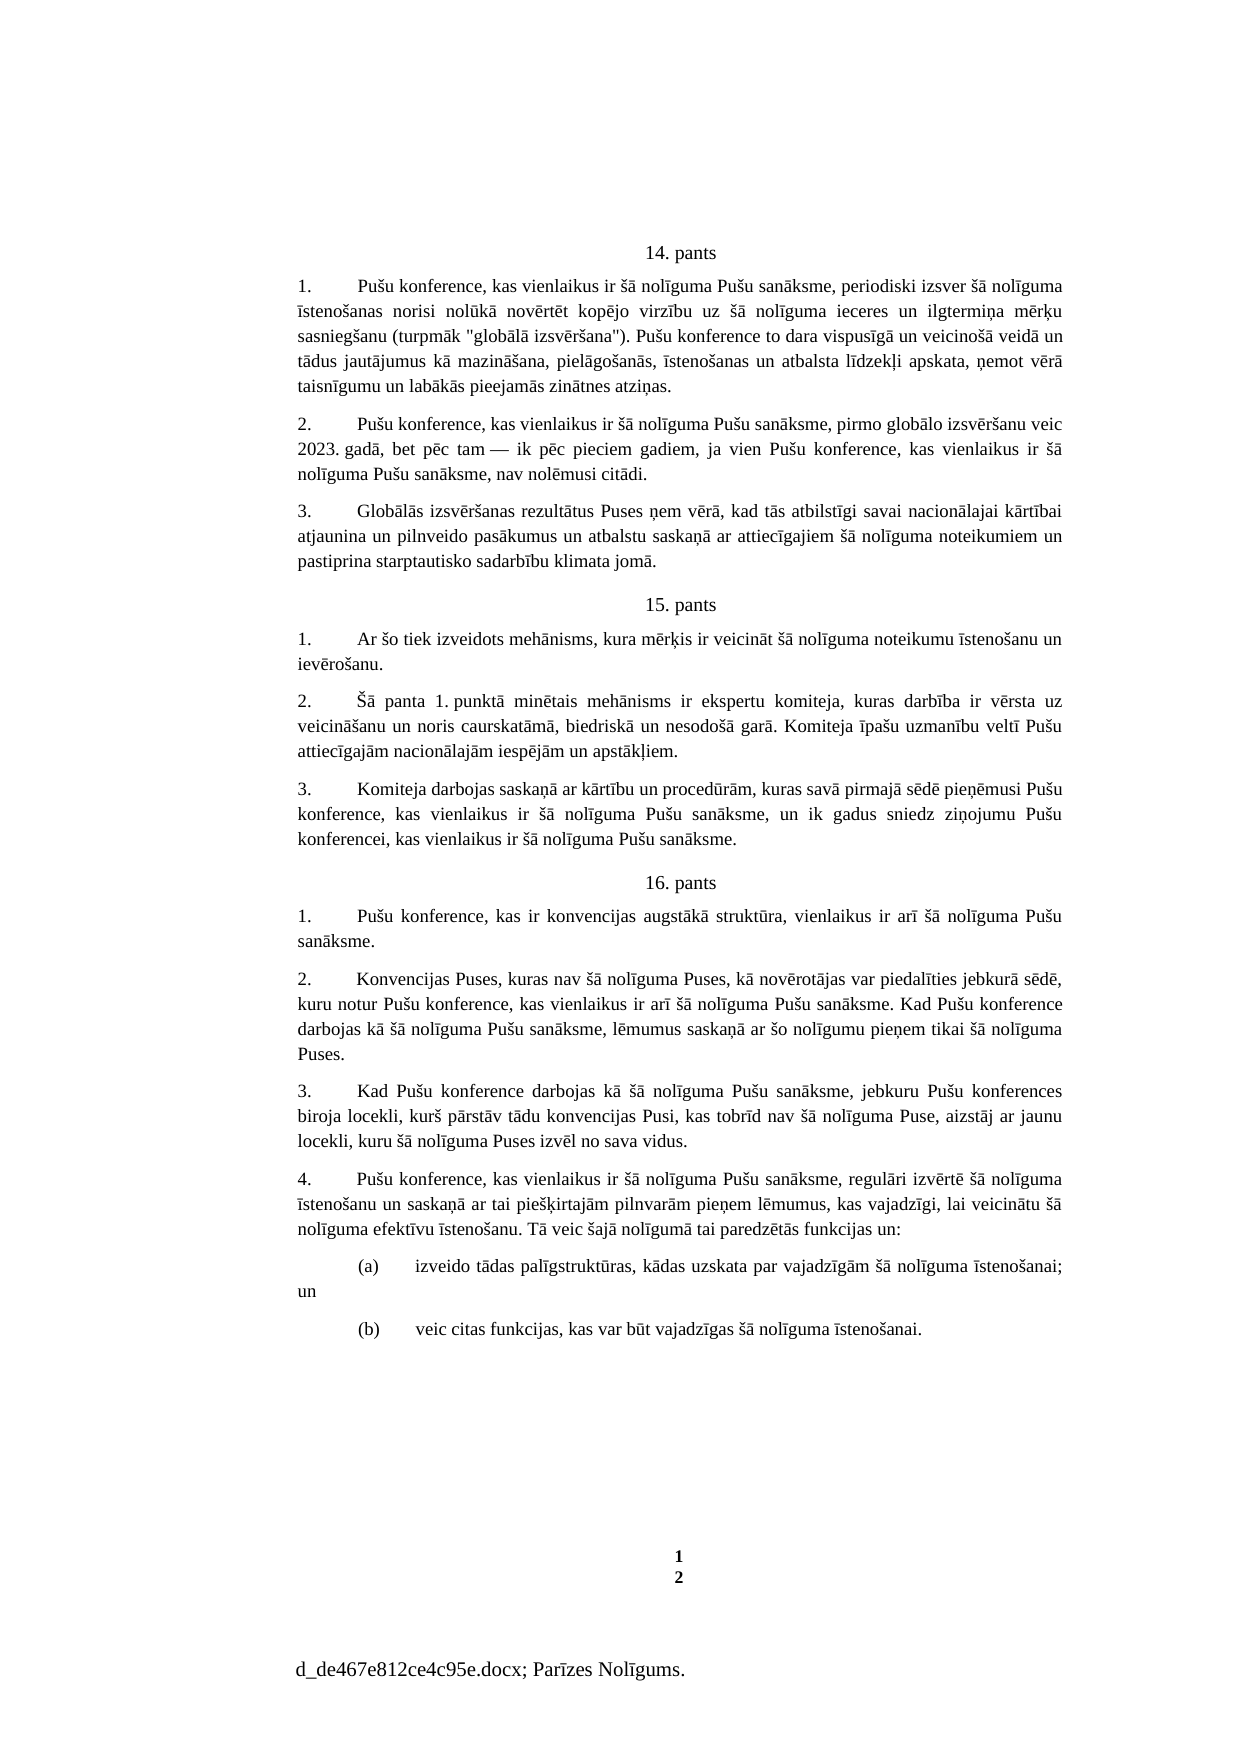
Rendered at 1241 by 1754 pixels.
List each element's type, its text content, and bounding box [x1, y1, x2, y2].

list Komiteja darbojas saskaņā ar kārtību un procedūrām, kuras savā pirmajā sēdē pieņēmusi Pušu konference, kas vienlaikus ir šā nolīguma Pušu sanāksme, un ik gadus sniedz ziņojumu Pušu konferencei, kas vienlaikus ir šā nolīguma Pušu sanāksme. [297, 775, 1064, 850]
text 14. pants [295, 243, 1066, 263]
list Globālās izsvēršanas rezultātus Puses ņem vērā, kad tās atbilstīgi savai nacionālajai kārtībai atjaunina un pilnveido pasākumus un atbalstu saskaņā ar attiecīgajiem šā nolīguma noteikumiem un pastiprina starptautisko sadarbību klimata jomā. [297, 498, 1064, 573]
list Pušu konference, kas vienlaikus ir šā nolīguma Pušu sanāksme, regulāri izvērtē šā nolīguma īstenošanu un saskaņā ar tai piešķirtajām pilnvarām pieņem lēmumus, kas vajadzīgi, lai veicinātu šā nolīguma efektīvu īstenošanu. Tā veic šajā nolīgumā tai paredzētās funkcijas un: [297, 1165, 1064, 1240]
list veic citas funkcijas, kas var būt vajadzīgas šā nolīguma īstenošanai. [297, 1315, 1064, 1340]
list Konvencijas Puses, kuras nav šā nolīguma Puses, kā novērotājas var piedalīties jebkurā sēdē, kuru notur Pušu konference, kas vienlaikus ir arī šā nolīguma Pušu sanāksme. Kad Pušu konference darbojas kā šā nolīguma Pušu sanāksme, lēmumus saskaņā ar šo nolīgumu pieņem tikai šā nolīguma Puses. [297, 965, 1064, 1065]
list Pušu konference, kas vienlaikus ir šā nolīguma Pušu sanāksme, pirmo globālo izsvēršanu veic 2023. gadā, bet pēc tam — ik pēc pieciem gadiem, ja vien Pušu konference, kas vienlaikus ir šā nolīguma Pušu sanāksme, nav nolēmusi citādi. [297, 410, 1064, 485]
list Kad Pušu konference darbojas kā šā nolīguma Pušu sanāksme, jebkuru Pušu konferences biroja locekli, kurš pārstāv tādu konvencijas Pusi, kas tobrīd nav šā nolīguma Puse, aizstāj ar jaunu locekli, kuru šā nolīguma Puses izvēl no sava vidus. [297, 1078, 1064, 1153]
list Ar šo tiek izveidots mehānisms, kura mērķis ir veicināt šā nolīguma noteikumu īstenošanu un ievērošanu. [297, 625, 1064, 675]
list izveido tādas palīgstruktūras, kādas uzskata par vajadzīgām šā nolīguma īstenošanai; un [297, 1253, 1064, 1303]
text 16. pants [295, 873, 1066, 893]
list Šā panta 1. punktā minētais mehānisms ir ekspertu komiteja, kuras darbība ir vērsta uz veicināšanu un noris caurskatāmā, biedriskā un nesodošā garā. Komiteja īpašu uzmanību veltī Pušu attiecīgajām nacionālajām iespējām un apstākļiem. [297, 688, 1064, 763]
text 15. pants [295, 596, 1066, 616]
list Pušu konference, kas vienlaikus ir šā nolīguma Pušu sanāksme, periodiski izsver šā nolīguma īstenošanas norisi nolūkā novērtēt kopējo virzību uz šā nolīguma ieceres un ilgtermiņa mērķu sasniegšanu (turpmāk "globālā izsvēršana"). Pušu konference to dara vispusīgā un veicinošā veidā un tādus jautājumus kā mazināšana, pielāgošanās, īstenošanas un atbalsta līdzekļi apskata, ņemot vērā taisnīgumu un labākās pieejamās zinātnes atziņas. [297, 273, 1064, 398]
list Pušu konference, kas ir konvencijas augstākā struktūra, vienlaikus ir arī šā nolīguma Pušu sanāksme. [297, 903, 1064, 953]
